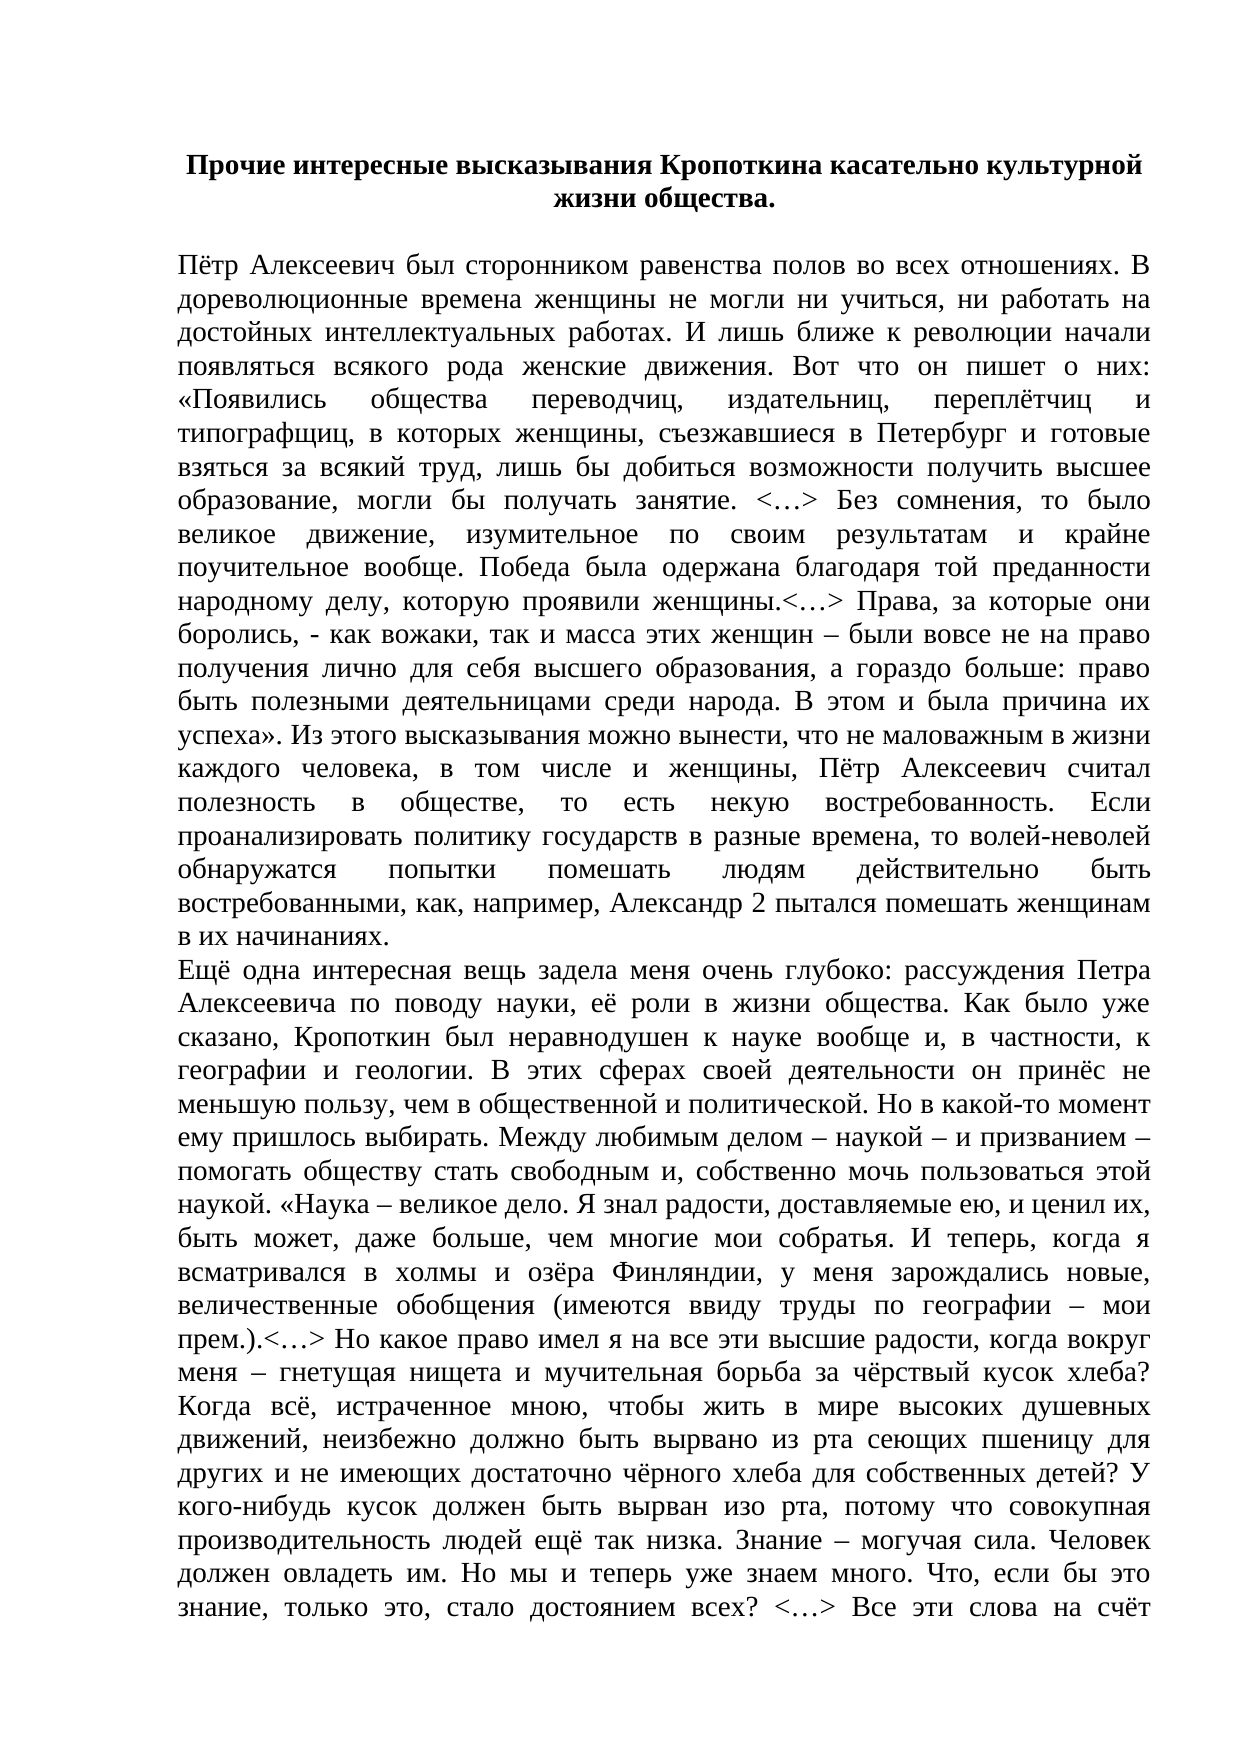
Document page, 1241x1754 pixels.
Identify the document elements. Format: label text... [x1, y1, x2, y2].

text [177, 952, 1152, 1623]
text Пётр Алексеевич был сторонником равенства полов во всех отношениях. В дореволюционные времена женщины не могли ни учиться, ни работать на достойных интеллектуальных работах. И лишь ближе к революции начали появляться всякого рода женские движения. Вот что он пишет о них: «Появились общества переводчиц, издательниц, переплётчиц и типографщиц, в которых женщины, съезжавшиеся в Петербург и готовые взяться за всякий труд, лишь бы добиться возможности получить высшее образование, могли бы получать занятие. <…> Без сомнения, то было великое движение, изумительное по своим результатам и крайне поучительное вообще. Победа была одержана благодаря той преданности народному делу, которую проявили женщины.<…> Права, за которые они боролись, - как вожаки, так и масса этих женщин – были вовсе не на право получения лично для себя высшего образования, а гораздо больше: право быть полезными деятельницами среди народа. В этом и была причина их успеха». Из этого высказывания можно вынести, что не маловажным в жизни каждого человека, в том числе и женщины, Пётр Алексеевич считал полезность в обществе, то есть некую востребованность. Если проанализировать политику государств в разные времена, то волей-неволей обнаружатся попытки помешать людям действительно быть востребованными, как, например, Александр 2 пытался помешать женщинам в их начинаниях. [177, 247, 1152, 952]
text Прочие интересные высказывания Кропоткина касательно культурной жизни общества. [177, 147, 1152, 214]
